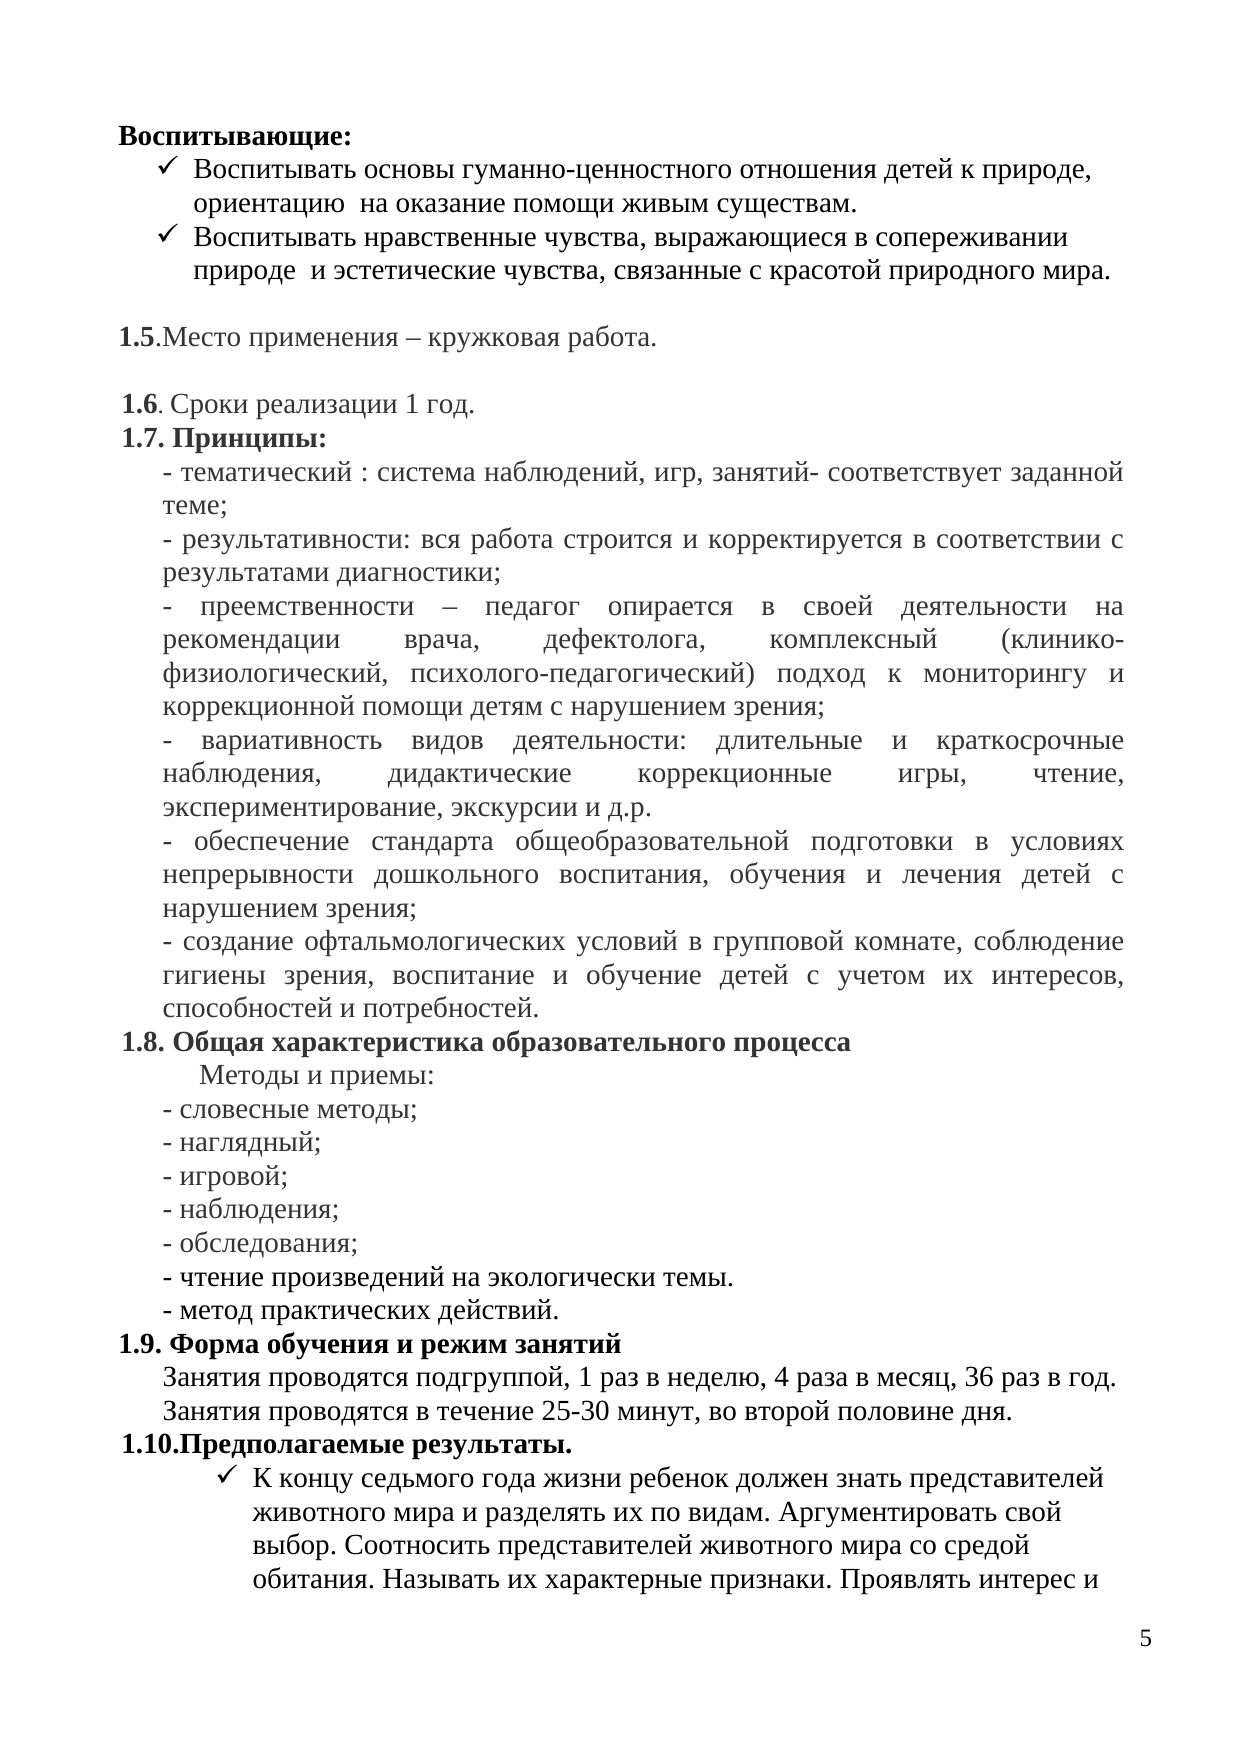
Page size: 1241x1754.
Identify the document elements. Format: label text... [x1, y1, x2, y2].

text - обеспечение стандарта общеобразовательной подготовки в условиях непрерывности дошкольного воспитания, обучения и лечения детей с нарушением зрения; [162, 823, 1125, 923]
text - создание офтальмологических условий в групповой комнате, соблюдение гигиены зрения, воспитание и обучение детей с учетом их интересов, способностей и потребностей. [162, 923, 1125, 1024]
text 1.6. Сроки реализации 1 год. [121, 387, 1125, 420]
text - чтение произведений на экологически темы. [162, 1259, 1125, 1292]
list Воспитывающие: [118, 118, 1152, 152]
text 1.8. Общая характеристика образовательного процесса [121, 1024, 1125, 1057]
text - наглядный; [162, 1124, 1125, 1158]
text - обследования; [162, 1225, 1125, 1259]
list Воспитывать нравственные чувства, выражающиеся в сопереживании природе и эстетические чувства, связанные с красотой природного мира. [156, 219, 1152, 286]
text - метод практических действий. [162, 1292, 1125, 1326]
text 1.9. Форма обучения и режим занятий [118, 1326, 1125, 1359]
text - словесные методы; [162, 1091, 1125, 1124]
text Методы и приемы: [162, 1057, 1125, 1091]
text Занятия проводятся в течение 25-30 минут, во второй половине дня. [162, 1393, 1125, 1426]
text - преемственности – педагог опирается в своей деятельности на рекомендации врача, дефектолога, комплексный (клинико-физиологический, психолого-педагогический) подход к мониторингу и коррекционной помощи детям с нарушением зрения; [162, 588, 1125, 722]
text Занятия проводятся подгруппой, 1 раз в неделю, 4 раза в месяц, 36 раз в год. [162, 1359, 1125, 1393]
text - наблюдения; [162, 1192, 1125, 1225]
text - вариативность видов деятельности: длительные и краткосрочные наблюдения, дидактические коррекционные игры, чтение, экспериментирование, экскурсии и д.р. [162, 722, 1125, 823]
list 1.5.Место применения – кружковая работа. [118, 319, 1125, 353]
list Воспитывать основы гуманно-ценностного отношения детей к природе, ориентацию на оказание помощи живым существам. [156, 152, 1152, 219]
text - результативности: вся работа строится и корректируется в соответствии с результатами диагностики; [162, 521, 1125, 588]
text - тематический : система наблюдений, игр, занятий- соответствует заданной теме; [162, 454, 1125, 521]
text - игровой; [162, 1158, 1125, 1192]
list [215, 1460, 1152, 1594]
text 1.10.Предполагаемые результаты. [121, 1426, 1125, 1460]
text 1.7. Принципы: [121, 420, 1125, 454]
